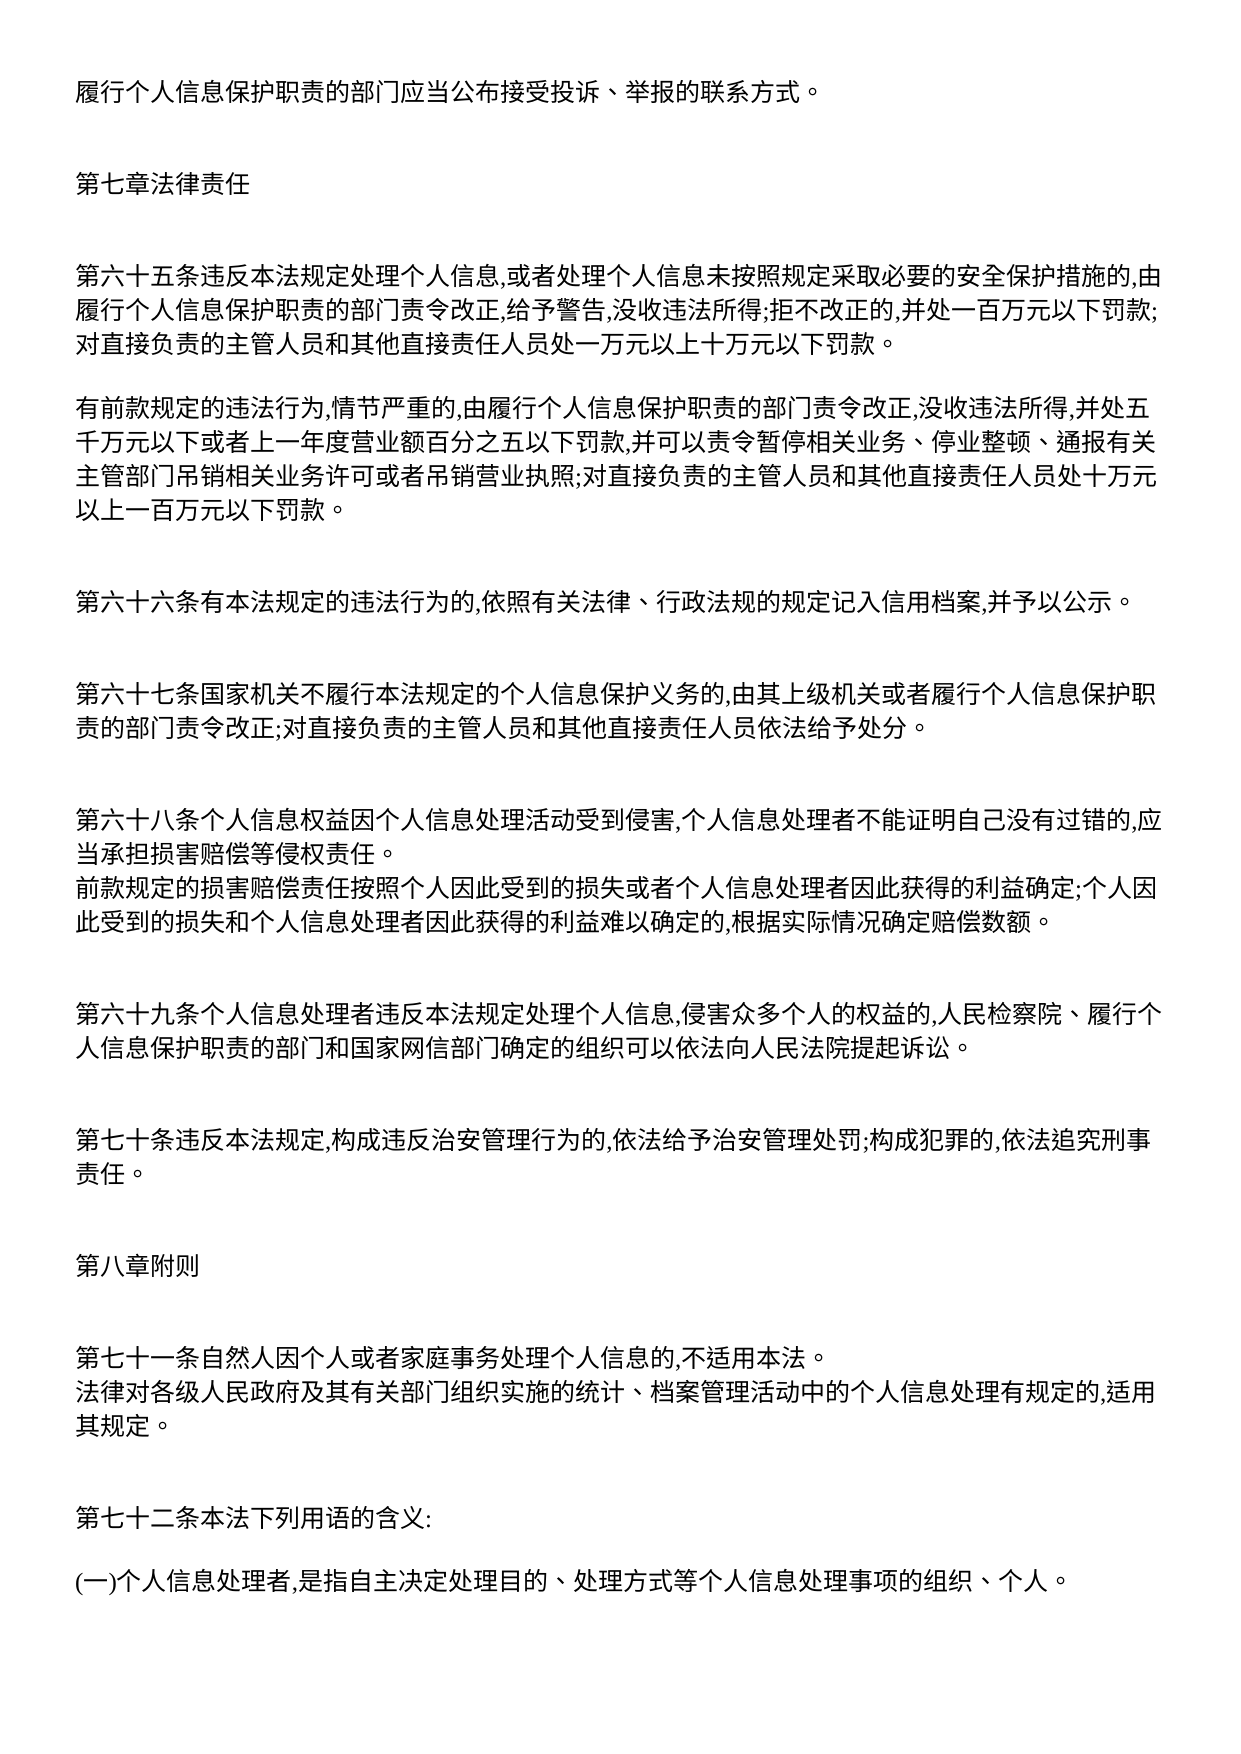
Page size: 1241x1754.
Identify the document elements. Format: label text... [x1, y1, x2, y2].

text 有前款规定的违法行为,情节严重的,由履行个人信息保护职责的部门责令改正,没收违法所得,并处五千万元以下或者上一年度营业额百分之五以下罚款,并可以责令暂停相关业务、停业整顿、通报有关主管部门吊销相关业务许可或者吊销营业执照;对直接负责的主管人员和其他直接责任人员处十万元以上一百万元以下罚款。 [75, 390, 1165, 527]
text 第七十一条自然人因个人或者家庭事务处理个人信息的,不适用本法。 法律对各级人民政府及其有关部门组织实施的统计、档案管理活动中的个人信息处理有规定的,适用其规定。 [75, 1312, 1165, 1443]
text 履行个人信息保护职责的部门应当公布接受投诉、举报的联系方式。 [75, 75, 1165, 109]
text 第六十六条有本法规定的违法行为的,依照有关法律、行政法规的规定记入信用档案,并予以公示。 [75, 556, 1165, 618]
text 第六十五条违反本法规定处理个人信息,或者处理个人信息未按照规定采取必要的安全保护措施的,由履行个人信息保护职责的部门责令改正,给予警告,没收违法所得;拒不改正的,并处一百万元以下罚款;对直接负责的主管人员和其他直接责任人员处一万元以上十万元以下罚款。 [75, 230, 1165, 361]
text 第七章法律责任 [75, 138, 1165, 201]
text 第七十二条本法下列用语的含义: [75, 1472, 1165, 1535]
text 第六十七条国家机关不履行本法规定的个人信息保护义务的,由其上级机关或者履行个人信息保护职责的部门责令改正;对直接负责的主管人员和其他直接责任人员依法给予处分。 [75, 648, 1165, 744]
text 第七十条违反本法规定,构成违反治安管理行为的,依法给予治安管理处罚;构成犯罪的,依法追究刑事责任。 [75, 1094, 1165, 1191]
text (一)个人信息处理者,是指自主决定处理目的、处理方式等个人信息处理事项的组织、个人。 [75, 1564, 1165, 1598]
text 第八章附则 [75, 1220, 1165, 1283]
text 第六十八条个人信息权益因个人信息处理活动受到侵害,个人信息处理者不能证明自己没有过错的,应当承担损害赔偿等侵权责任。 前款规定的损害赔偿责任按照个人因此受到的损失或者个人信息处理者因此获得的利益确定;个人因此受到的损失和个人信息处理者因此获得的利益难以确定的,根据实际情况确定赔偿数额。 [75, 774, 1165, 939]
text 第六十九条个人信息处理者违反本法规定处理个人信息,侵害众多个人的权益的,人民检察院、履行个人信息保护职责的部门和国家网信部门确定的组织可以依法向人民法院提起诉讼。 [75, 968, 1165, 1065]
